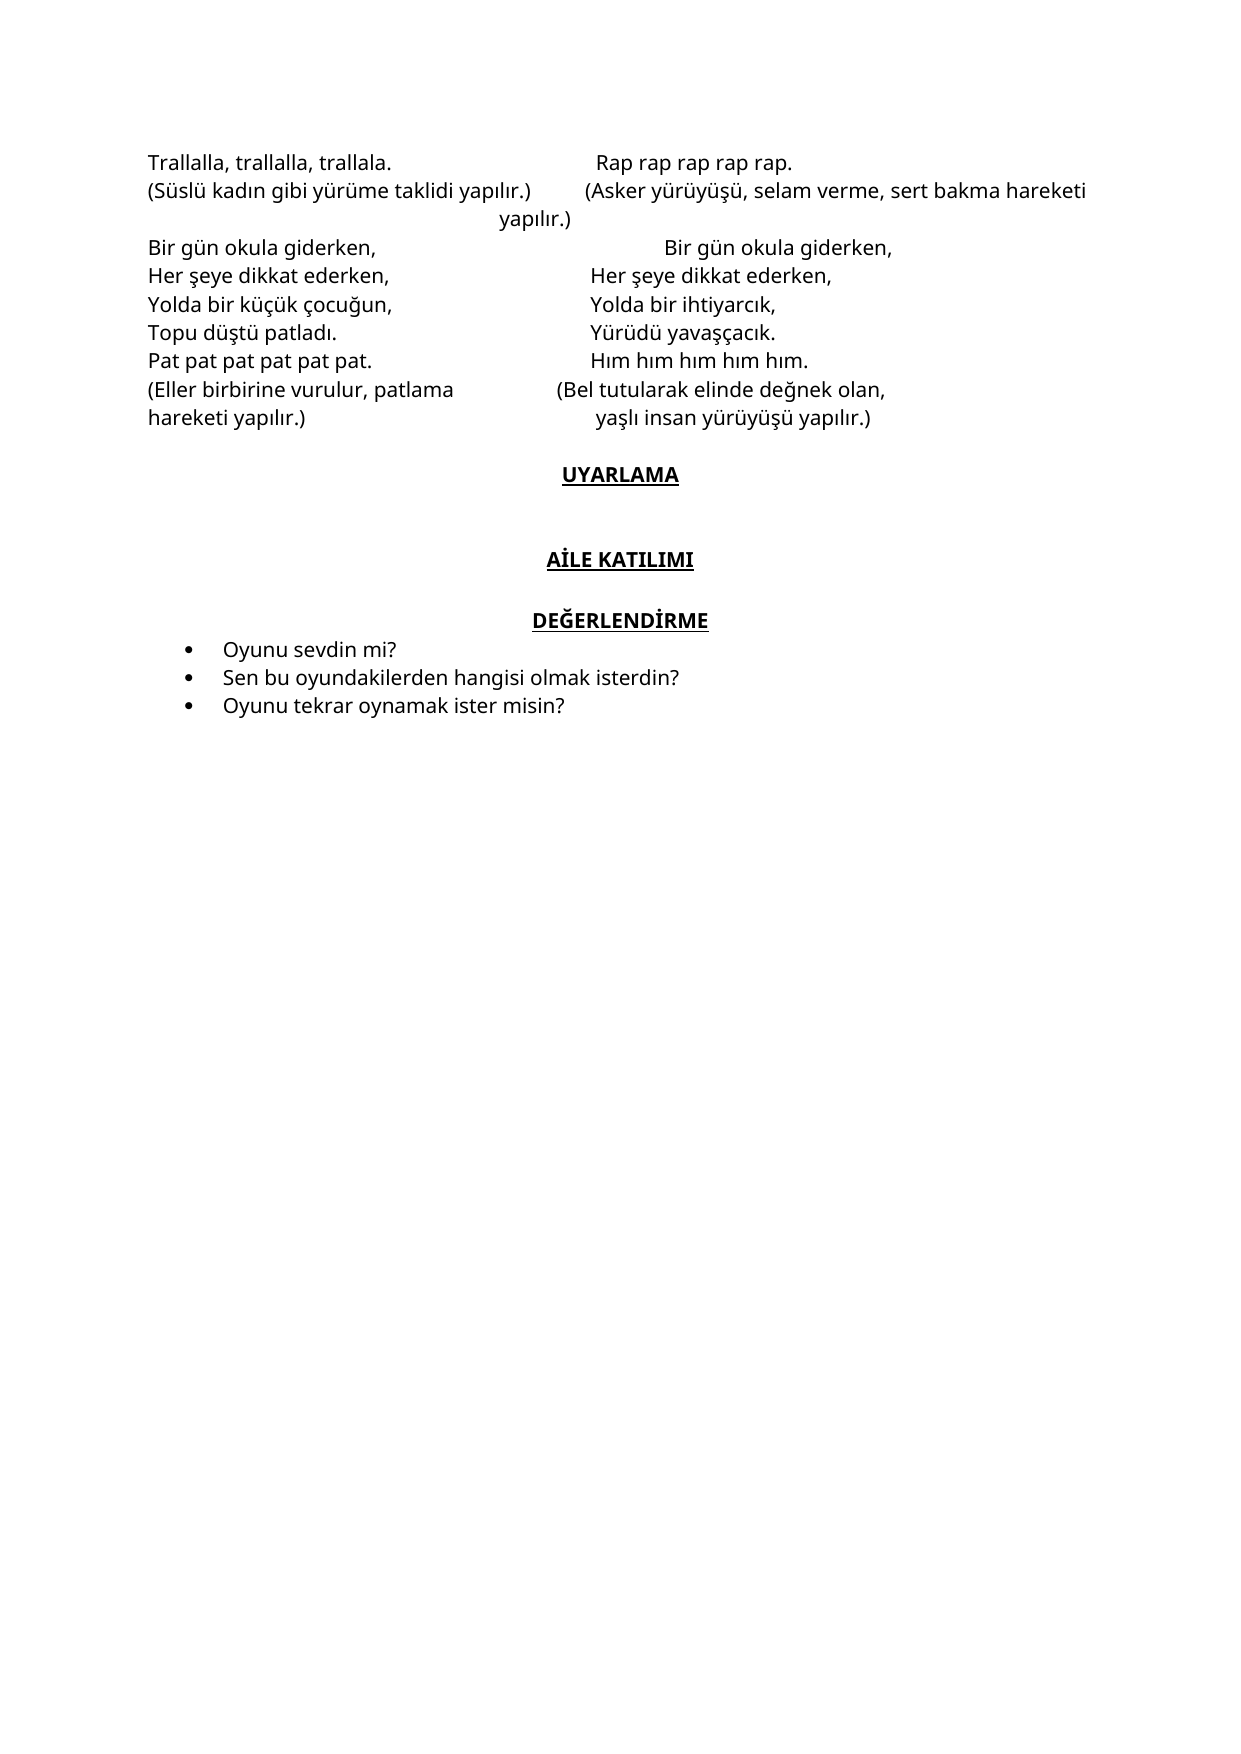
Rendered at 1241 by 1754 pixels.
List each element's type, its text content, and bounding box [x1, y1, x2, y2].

list Oyunu tekrar oynamak ister misin? [185, 692, 1093, 720]
list Oyunu sevdin mi? [185, 635, 1093, 663]
text hareketi yapılır.) yaşlı insan yürüyüşü yapılır.) [148, 403, 1093, 432]
text Bir gün okula giderken, Bir gün okula giderken, [148, 233, 1093, 261]
text UYARLAMA [148, 460, 1093, 488]
list Sen bu oyundakilerden hangisi olmak isterdin? [185, 663, 1093, 692]
text Yolda bir küçük çocuğun, Yolda bir ihtiyarcık, [148, 290, 1093, 318]
text Trallalla, trallalla, trallala. Rap rap rap rap rap. [148, 148, 1093, 176]
text Pat pat pat pat pat pat. Hım hım hım hım hım. [148, 347, 1093, 375]
text yapılır.) [207, 204, 1093, 233]
text DEĞERLENDİRME [148, 606, 1093, 635]
text AİLE KATILIMI [148, 545, 1093, 574]
text (Eller birbirine vurulur, patlama (Bel tutularak elinde değnek olan, [148, 375, 1093, 403]
text Topu düştü patladı. Yürüdü yavaşçacık. [148, 318, 1093, 347]
text Her şeye dikkat ederken, Her şeye dikkat ederken, [148, 261, 1093, 290]
text (Süslü kadın gibi yürüme taklidi yapılır.) (Asker yürüyüşü, selam verme, sert bakma hareketi [148, 176, 1093, 204]
